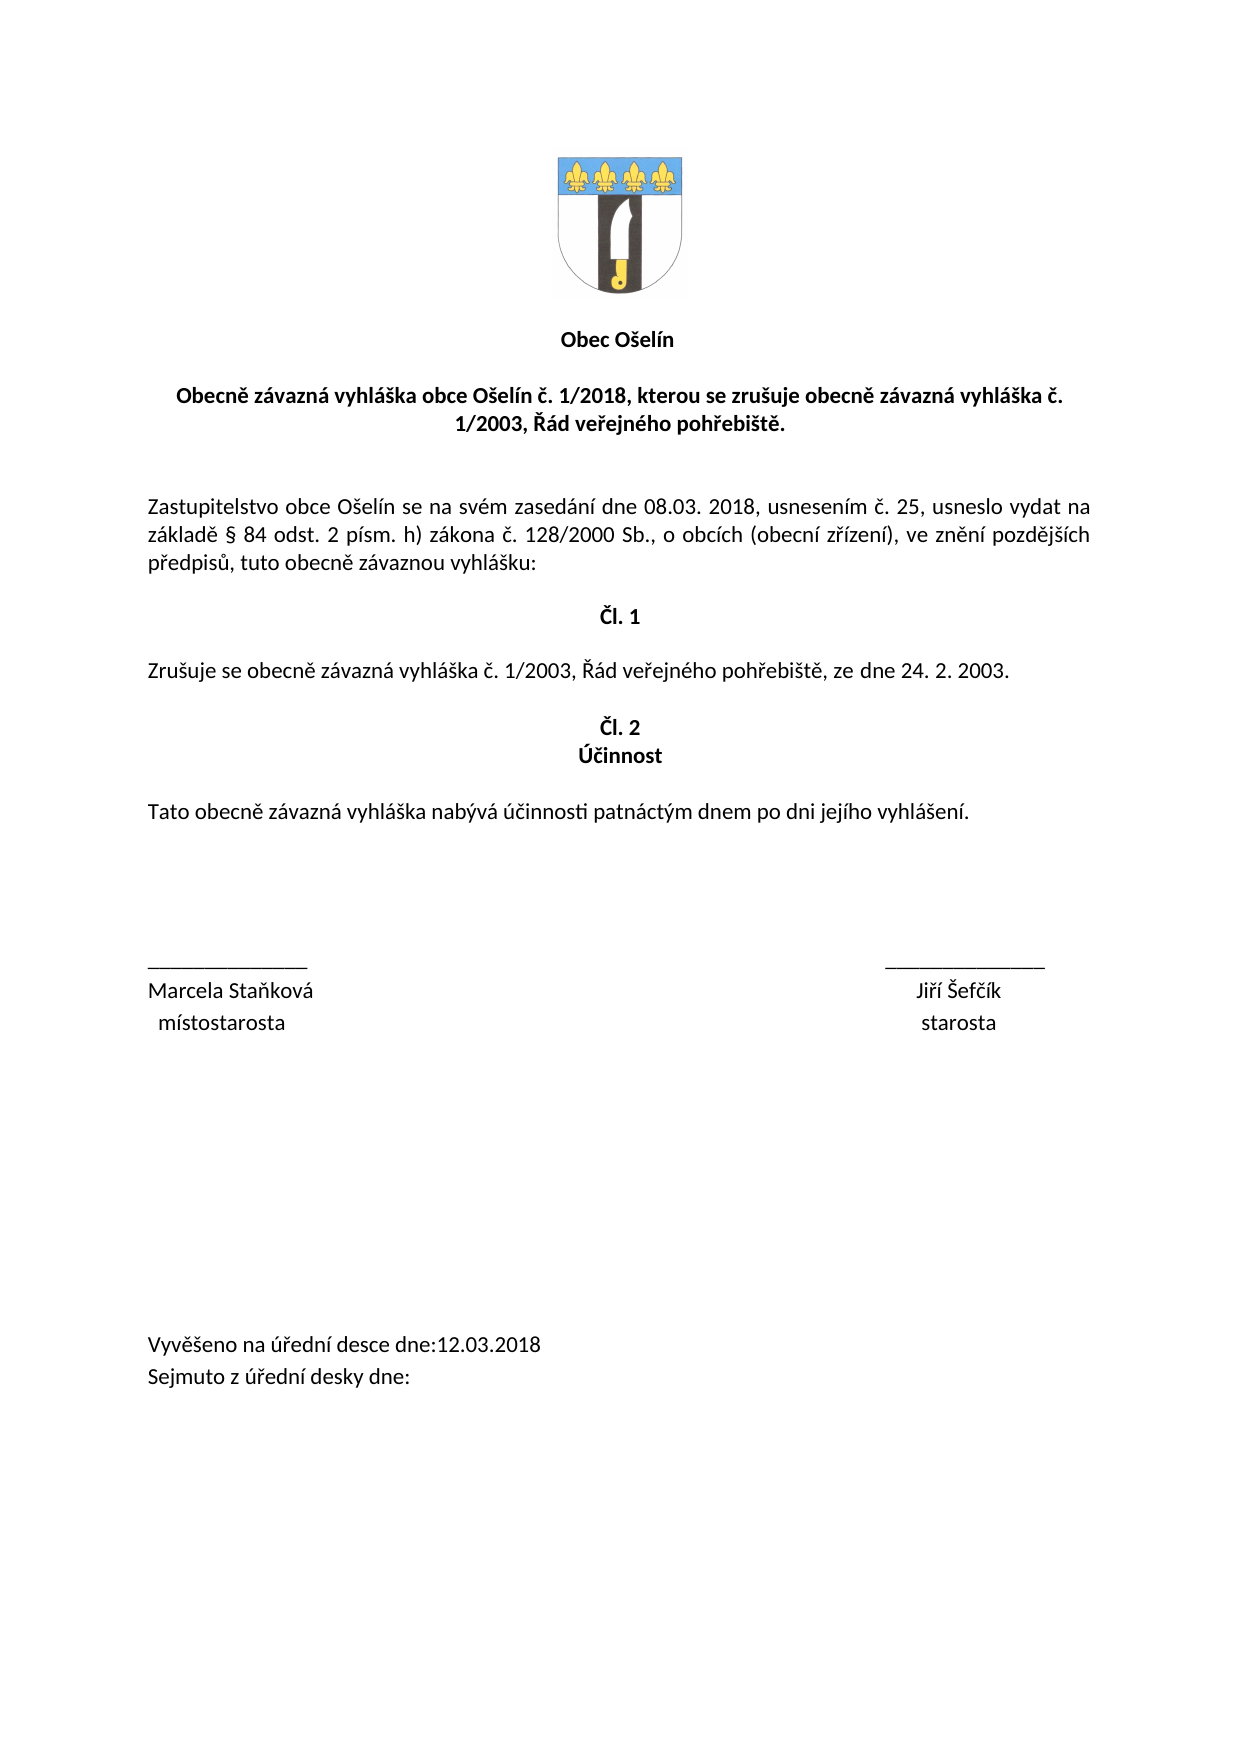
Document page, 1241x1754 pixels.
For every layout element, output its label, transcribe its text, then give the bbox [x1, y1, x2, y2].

text Obec Ošelín [148, 325, 1093, 353]
text Marcela Staňková Jiří Šefčík [148, 976, 1093, 1004]
text místostarosta starosta [148, 1008, 1093, 1036]
text Čl. 2 [148, 713, 1093, 741]
text Tato obecně závazná vyhláška nabývá účinnosti patnáctým dnem po dni jejího vyhlášení. [148, 797, 1093, 825]
text Sejmuto z úřední desky dne: [148, 1362, 1093, 1390]
text Účinnost [148, 741, 1093, 769]
text Obecně závazná vyhláška obce Ošelín č. 1/2018, kterou se zrušuje obecně závazná vyhláška č. 1/2003, Řád veřejného pohřebiště. [148, 381, 1093, 437]
text Čl. 1 [148, 602, 1093, 630]
text Zrušuje se obecně závazná vyhláška č. 1/2003, Řád veřejného pohřebiště, ze dne 24. 2. 2003. [148, 657, 1093, 684]
text ______________ ______________ [148, 944, 1093, 972]
text Vyvěšeno na úřední desce dne:12.03.2018 [148, 1330, 1093, 1358]
text Zastupitelstvo obce Ošelín se na svém zasedání dne 08.03. 2018, usnesením č. 25, usneslo vydat na základě § 84 odst. 2 písm. h) zákona č. 128/2000 Sb., o obcích (obecní zřízení), ve znění pozdějších předpisů, tuto obecně závaznou vyhlášku: [148, 492, 1092, 576]
